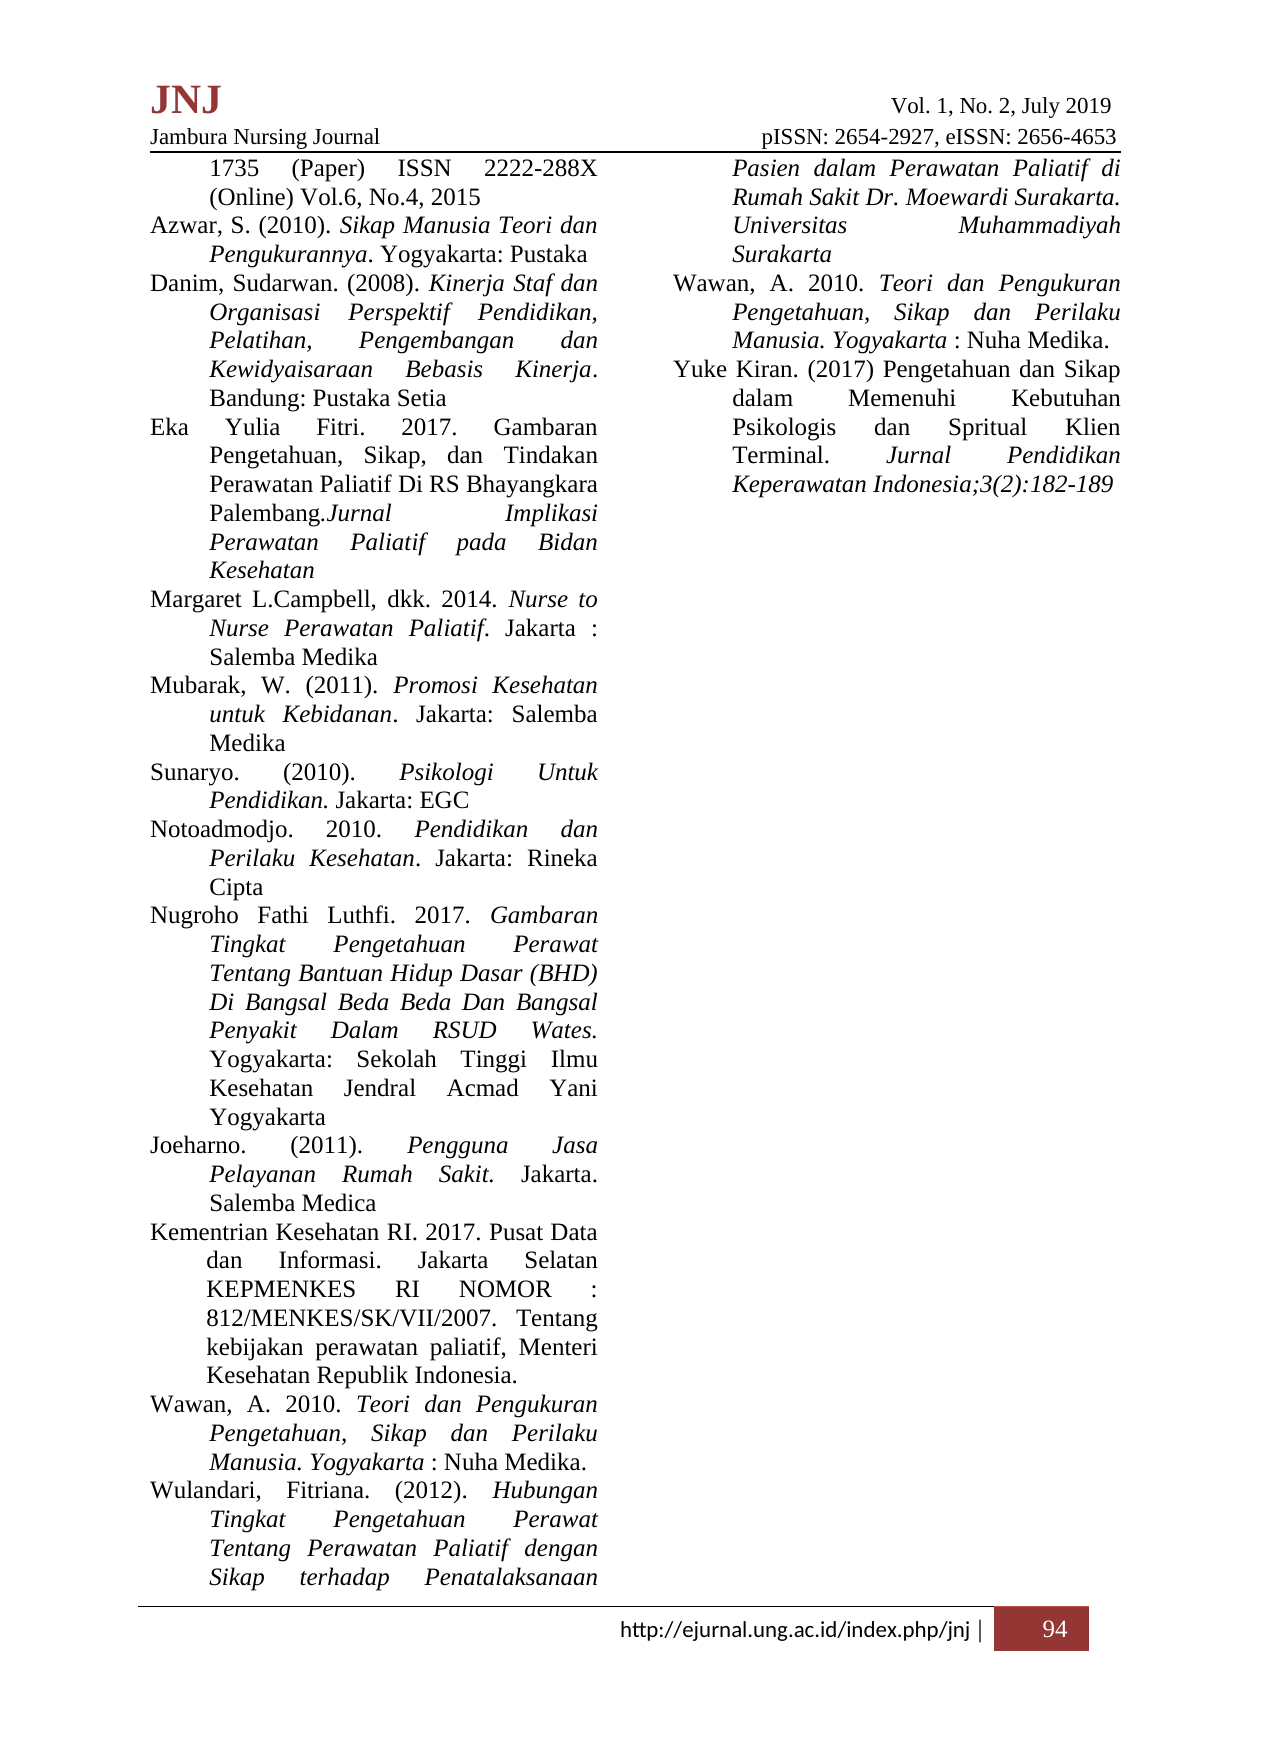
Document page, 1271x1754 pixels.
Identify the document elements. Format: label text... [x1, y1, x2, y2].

text Notoadmodjo. 2010. Pendidikan dan Perilaku Kesehatan. Jakarta: Rineka Cipta [150, 814, 598, 900]
text Mubarak, W. (2011). Promosi Kesehatan untuk Kebidanan. Jakarta: Salemba Medika [150, 670, 598, 757]
text Wulandari, Fitriana. (2012). Hubungan Tingkat Pengetahuan Perawat Tentang Perawatan Paliatif dengan Sikap terhadap Penatalaksanaan Pasien dalam Perawatan Paliatif di Rumah Sakit Dr. Moewardi Surakarta. Universitas Muhammadiyah Surakarta [673, 153, 1121, 268]
text Nugroho Fathi Luthfi. 2017. Gambaran Tingkat Pengetahuan Perawat Tentang Bantuan Hidup Dasar (BHD) Di Bangsal Beda Beda Dan Bangsal Penyakit Dalam RSUD Wates. Yogyakarta: Sekolah Tinggi Ilmu Kesehatan Jendral Acmad Yani Yogyakarta [150, 900, 598, 1130]
text Eka Yulia Fitri. 2017. Gambaran Pengetahuan, Sikap, dan Tindakan Perawatan Paliatif Di RS Bhayangkara Palembang.Jurnal Implikasi Perawatan Paliatif pada Bidan Kesehatan [150, 412, 598, 584]
text Kementrian Kesehatan RI. 2017. Pusat Data dan Informasi. Jakarta Selatan KEPMENKES RI NOMOR : 812/MENKES/SK/VII/2007. Tentang kebijakan perawatan paliatif, Menteri Kesehatan Republik Indonesia. [150, 1217, 598, 1389]
text Margaret L.Campbell, dkk. 2014. Nurse to Nurse Perawatan Paliatif. Jakarta : Salemba Medika [150, 584, 598, 670]
text Yuke Kiran. (2017) Pengetahuan dan Sikap dalam Memenuhi Kebutuhan Psikologis dan Spritual Klien Terminal. Jurnal Pendidikan Keperawatan Indonesia;3(2):182-189 [673, 354, 1121, 498]
text Sunaryo. (2010). Psikologi Untuk Pendidikan. Jakarta: EGC [150, 757, 598, 814]
text Danim, Sudarwan. (2008). Kinerja Staf dan Organisasi Perspektif Pendidikan, Pelatihan, Pengembangan dan Kewidyaisaraan Bebasis Kinerja. Bandung: Pustaka Setia [150, 268, 598, 412]
text Wawan, A. 2010. Teori dan Pengukuran Pengetahuan, Sikap dan Perilaku Manusia. Yogyakarta : Nuha Medika. [673, 268, 1121, 354]
text Joeharno. (2011). Pengguna Jasa Pelayanan Rumah Sakit. Jakarta. Salemba Medica [150, 1130, 598, 1217]
text Wulandari, Fitriana. (2012). Hubungan Tingkat Pengetahuan Perawat Tentang Perawatan Paliatif dengan Sikap terhadap Penatalaksanaan Pasien dalam Perawatan Paliatif di Rumah Sakit Dr. Moewardi Surakarta. Universitas Muhammadiyah Surakarta [150, 1475, 598, 1590]
text Wawan, A. 2010. Teori dan Pengukuran Pengetahuan, Sikap dan Perilaku Manusia. Yogyakarta : Nuha Medika. [150, 1389, 598, 1475]
text Azwar, S. (2010). Sikap Manusia Teori dan Pengukurannya. Yogyakarta: Pustaka [150, 210, 598, 268]
